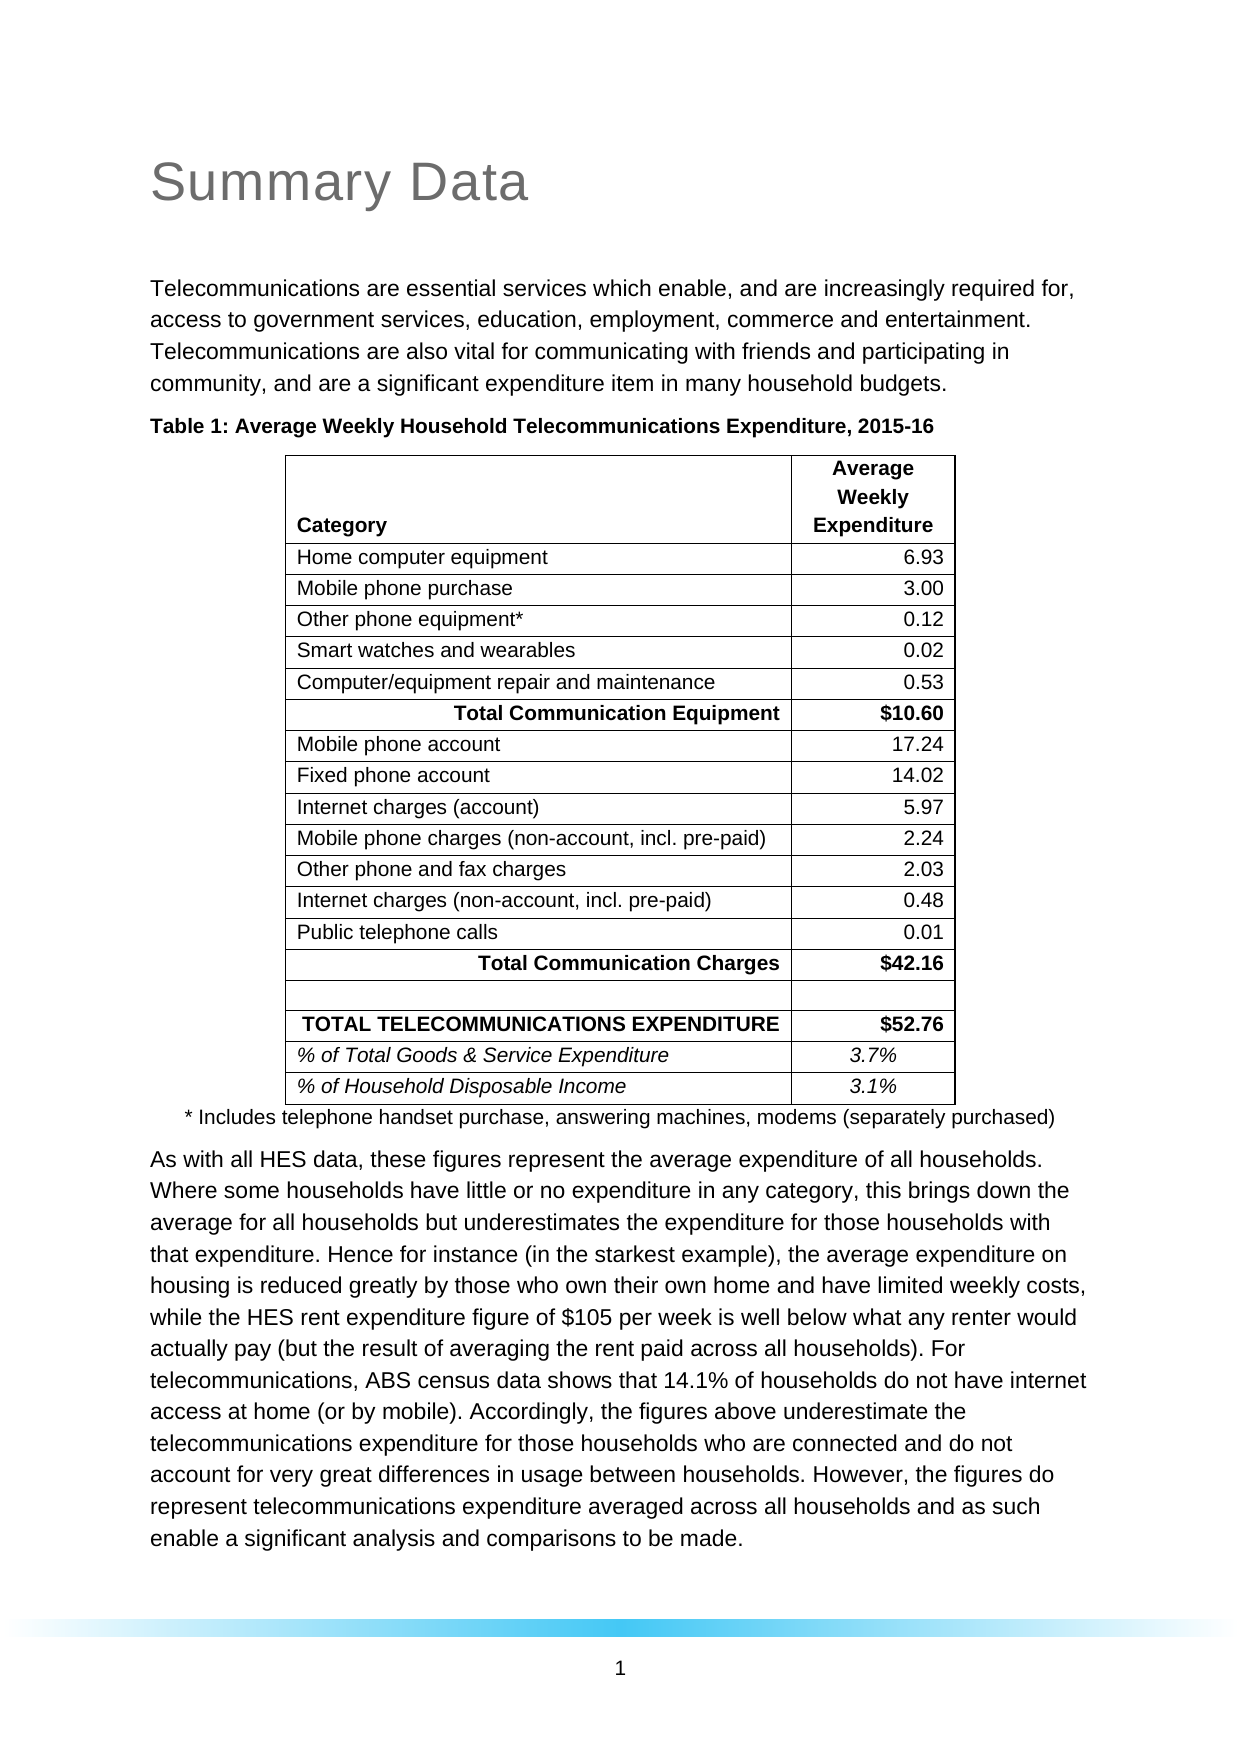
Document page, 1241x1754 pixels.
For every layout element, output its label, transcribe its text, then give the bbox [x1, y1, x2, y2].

table_cell Mobile phone account [286, 731, 791, 761]
table_cell 14.02 [792, 762, 954, 792]
table_cell TOTAL TELECOMMUNICATIONS EXPENDITURE [286, 1011, 791, 1041]
table_cell 17.24 [792, 731, 954, 761]
table_cell 0.48 [792, 887, 954, 917]
subtitle Summary Data [150, 150, 1090, 212]
text As with all HES data, these figures represent the average expenditure of all households. Where some households have little or no expenditure in any category, this brings down the average for all households but underestimates the expenditure for those households with that expenditure. Hence for instance (in the starkest example), the average expenditure on housing is reduced greatly by those who own their own home and have limited weekly costs, while the HES rent expenditure figure of $105 per week is well below what any renter would actually pay (but the result of averaging the rent paid across all households). For telecommunications, ABS census data shows that 14.1% of households do not have internet access at home (or by mobile). Accordingly, the figures above underestimate the telecommunications expenditure for those households who are connected and do not account for very great differences in usage between households. However, the figures do represent telecommunications expenditure averaged across all households and as such enable a significant analysis and comparisons to be made. [150, 1146, 1090, 1551]
table_cell Total Communication Equipment [286, 700, 791, 730]
table_cell Public telephone calls [286, 919, 791, 949]
table_header Average Weekly Expenditure [792, 456, 954, 542]
table_cell 3.1% [792, 1073, 954, 1103]
table_cell $10.60 [792, 700, 954, 730]
text * Includes telephone handset purchase, answering machines, modems (separately purchased) [150, 1104, 1090, 1128]
text Telecommunications are essential services which enable, and are increasingly required for, access to government services, education, employment, commerce and entertainment. Telecommunications are also vital for communicating with friends and participating in community, and are a significant expenditure item in many household budgets. [150, 275, 1090, 396]
table_cell 3.7% [792, 1042, 954, 1072]
table_header Category [286, 456, 791, 542]
table_cell Other phone and fax charges [286, 856, 791, 886]
table_cell 6.93 [792, 544, 954, 574]
table_cell 3.00 [792, 575, 954, 605]
table_cell Mobile phone charges (non-account, incl. pre-paid) [286, 825, 791, 855]
table_cell 5.97 [792, 794, 954, 824]
table_cell 0.12 [792, 606, 954, 636]
table_cell Fixed phone account [286, 762, 791, 792]
table_cell Internet charges (non-account, incl. pre-paid) [286, 887, 791, 917]
table_cell [792, 981, 954, 1010]
table_cell 2.03 [792, 856, 954, 886]
table_cell % of Household Disposable Income [286, 1073, 791, 1103]
table_cell 0.02 [792, 637, 954, 667]
table_cell Total Communication Charges [286, 950, 791, 980]
table_cell Home computer equipment [286, 544, 791, 574]
table_cell Other phone equipment* [286, 606, 791, 636]
table_cell $42.16 [792, 950, 954, 980]
table_cell Computer/equipment repair and maintenance [286, 669, 791, 699]
table_cell 0.53 [792, 669, 954, 699]
table_cell Mobile phone purchase [286, 575, 791, 605]
table_cell $52.76 [792, 1011, 954, 1041]
table_cell Internet charges (account) [286, 794, 791, 824]
table_cell 0.01 [792, 919, 954, 949]
table_cell 2.24 [792, 825, 954, 855]
table_cell [286, 981, 791, 1010]
table_cell Smart watches and wearables [286, 637, 791, 667]
table_cell % of Total Goods & Service Expenditure [286, 1042, 791, 1072]
